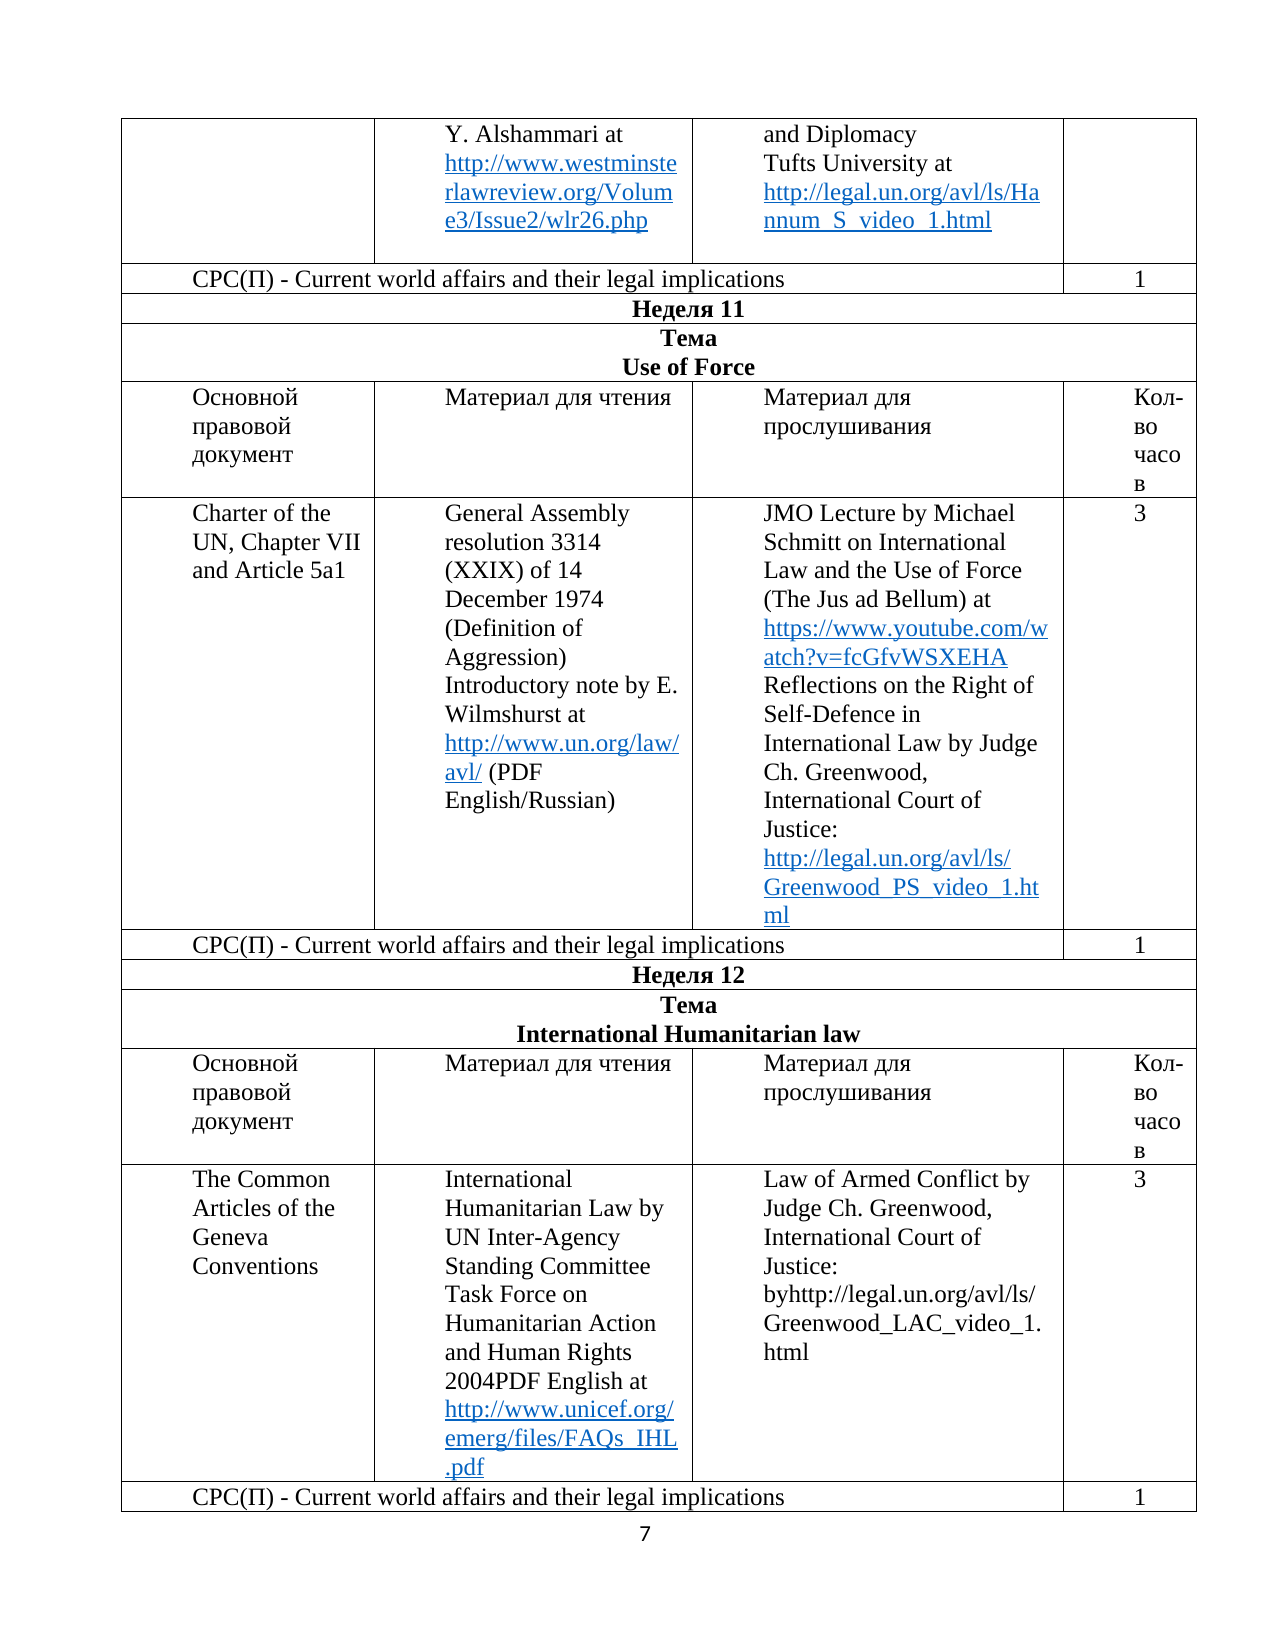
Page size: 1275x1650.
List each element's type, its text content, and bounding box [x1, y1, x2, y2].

table_cell Тема Use of Force [122, 324, 1196, 381]
table_cell The Common Articles of the Geneva Conventions [122, 1165, 374, 1481]
table_cell 1 [1064, 264, 1196, 293]
table_cell СРС(П) - Current world affairs and their legal implications [122, 1482, 1063, 1511]
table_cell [693, 119, 1063, 263]
table_cell 3 [1064, 119, 1196, 263]
table_cell Материал для чтения [375, 1049, 692, 1163]
table_cell Основной правовой документ [122, 1049, 374, 1163]
table_cell 1 [1064, 930, 1196, 959]
table_cell Материал для прослушивания [693, 1049, 1063, 1163]
table_cell СРС(П) - Current world affairs and their legal implications [122, 264, 1063, 293]
table_cell Law of Armed Conflict by Judge Ch. Greenwood, International Court of Justice: byhttp://legal.un.org/avl/ls/Greenwood_LAC_video_1.html [693, 1165, 1063, 1481]
table_cell Кол-во часов [1064, 382, 1196, 497]
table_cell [122, 119, 374, 263]
table_cell Материал для чтения [375, 382, 692, 497]
table_cell Тема International Humanitarian law [122, 990, 1196, 1047]
table_cell Материал для прослушивания [693, 382, 1063, 497]
table_cell Charter of the UN, Chapter VII and Article 5a1 [122, 498, 374, 929]
table_cell Неделя 11 [122, 294, 1196, 322]
table_cell Кол-во часов [1064, 1049, 1196, 1163]
table_cell 1 [1064, 1482, 1196, 1511]
table_cell International Humanitarian Law by UN Inter-Agency Standing Committee Task Force on Humanitarian Action and Human Rights 2004PDF English at http://www.unicef.org/emerg/files/FAQs_IHL.pdf [375, 1165, 692, 1481]
table_cell СРС(П) - Current world affairs and their legal implications [122, 930, 1063, 959]
table_cell Неделя 12 [122, 960, 1196, 989]
table_cell Основной правовой документ [122, 382, 374, 497]
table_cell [375, 119, 692, 263]
table_cell JMO Lecture by Michael Schmitt on International Law and the Use of Force (The Jus ad Bellum) at https://www.youtube.com/watch?v=fcGfvWSXEHA Reflections on the Right of Self-Defence in International Law by Judge Ch. Greenwood, International Court of Justice: http://legal.un.org/avl/ls/Greenwood_PS_video_1.html [693, 498, 1063, 929]
table_cell 3 [1064, 498, 1196, 929]
table_cell General Assembly resolution 3314 (XXIX) of 14 December 1974 (Definition of Aggression) Introductory note by E. Wilmshurst at http://www.un.org/law/avl/ (PDF English/Russian) [375, 498, 692, 929]
table_cell 3 [1064, 1165, 1196, 1481]
